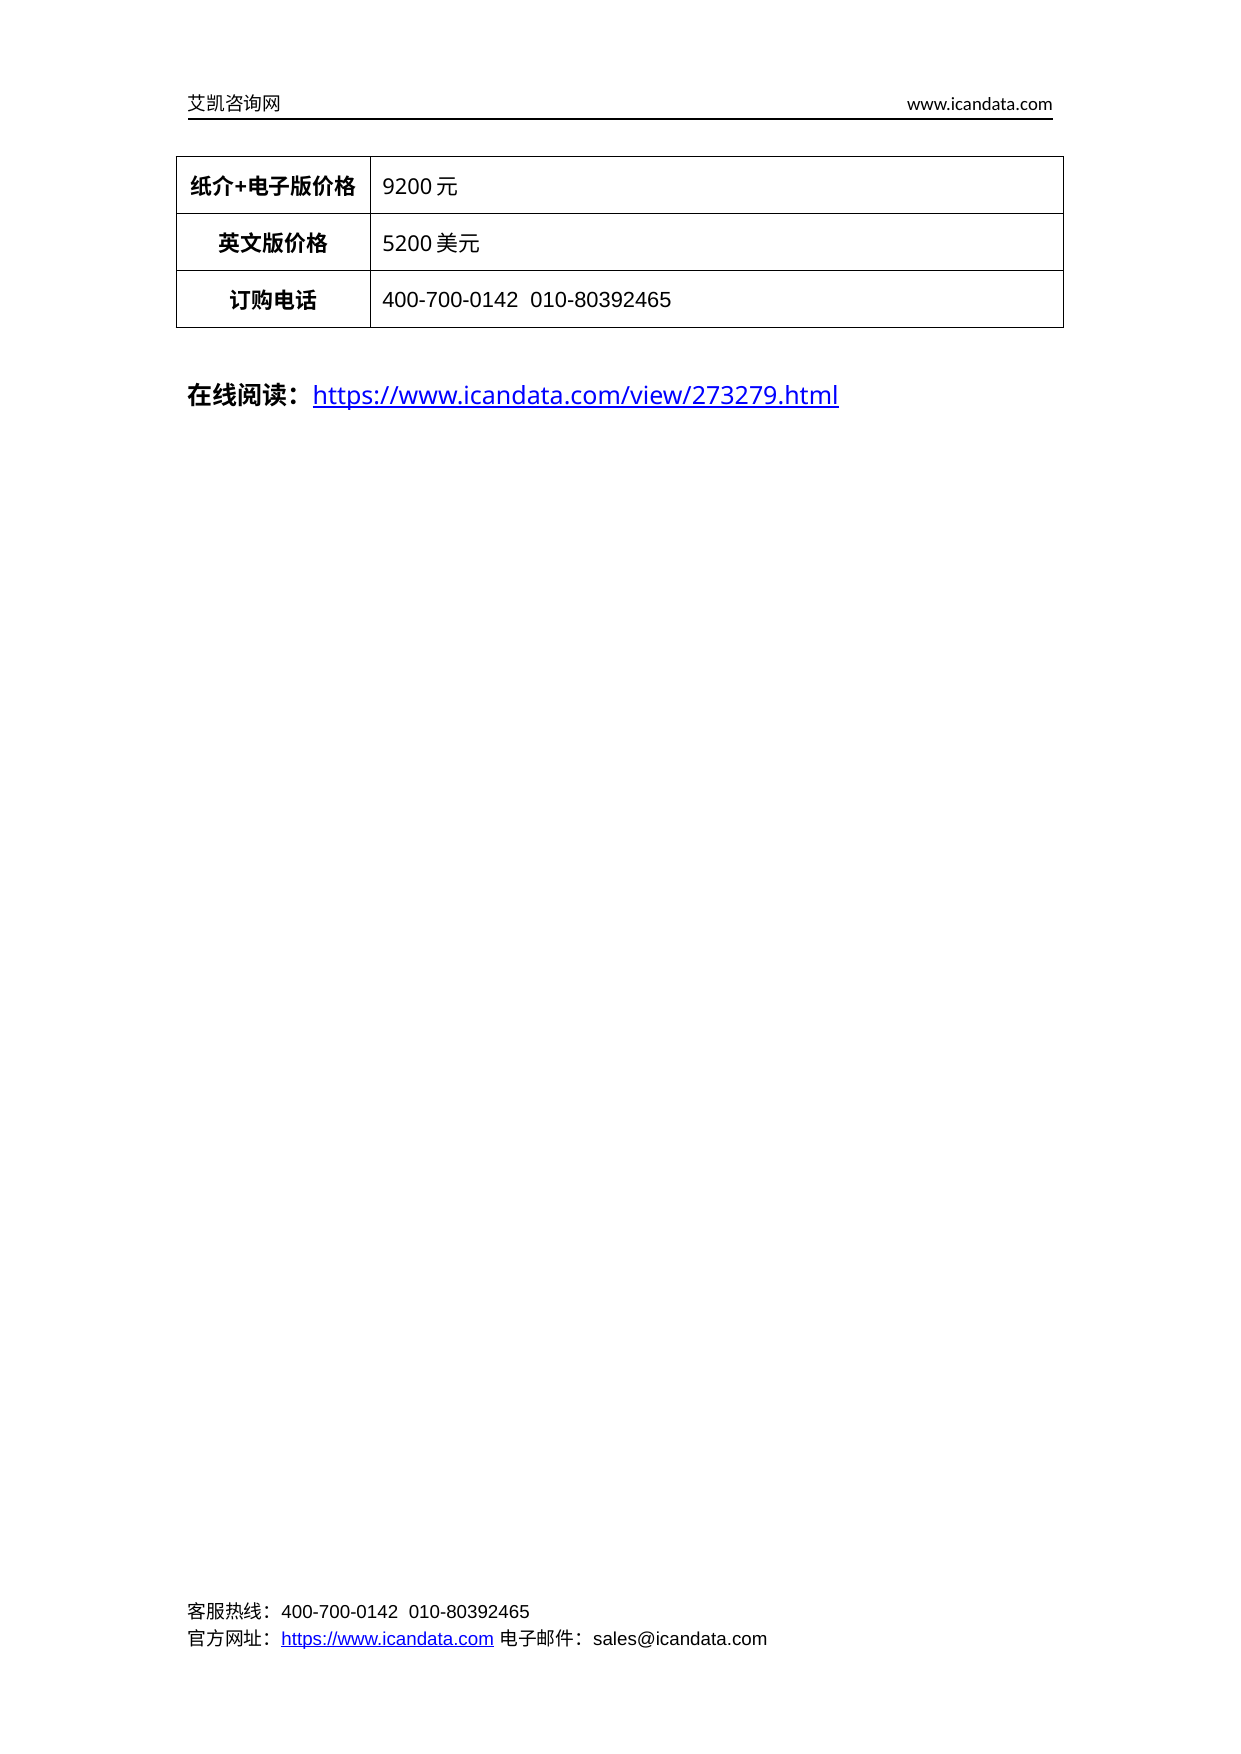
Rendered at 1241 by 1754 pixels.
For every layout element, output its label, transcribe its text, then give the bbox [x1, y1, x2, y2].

table_cell 纸介+电子版价格 [177, 157, 370, 213]
table_cell 5200美元 [371, 214, 1063, 270]
table_cell 订购电话 [177, 271, 370, 327]
table_cell 9200元 [371, 157, 1063, 213]
table_cell 英文版价格 [177, 214, 370, 270]
table_cell 400-700-0142 010-80392465 [371, 271, 1063, 327]
text 在线阅读：https://www.icandata.com/view/273279.html [187, 361, 1053, 426]
